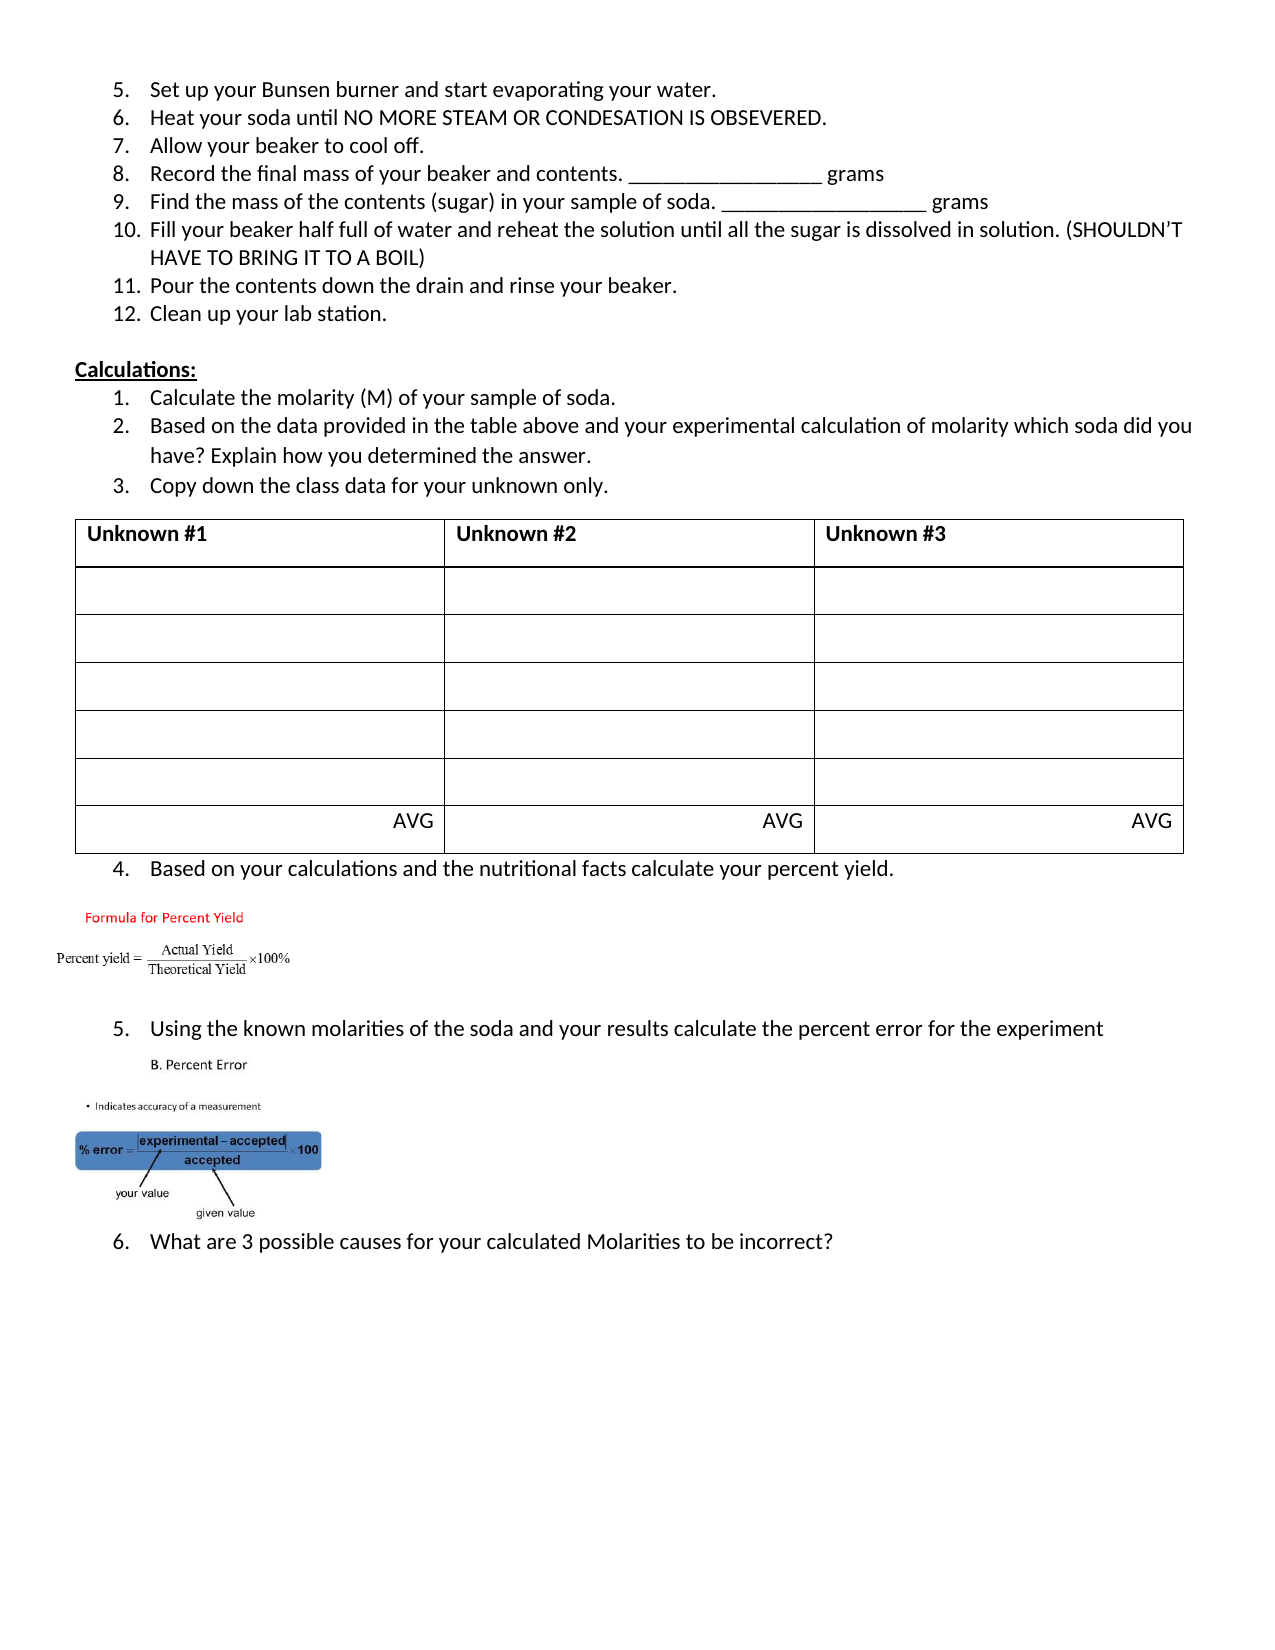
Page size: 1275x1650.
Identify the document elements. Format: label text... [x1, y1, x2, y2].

list Calculate the molarity (M) of your sample of soda. [112, 383, 1200, 411]
list Allow your beaker to cool off. [112, 131, 1200, 159]
picture [43, 900, 297, 992]
table_cell [76, 759, 444, 805]
list What are 3 possible causes for your calculated Molarities to be incorrect? [112, 1227, 1200, 1255]
table_cell [445, 711, 814, 758]
picture [75, 1041, 322, 1227]
table_cell [445, 759, 814, 805]
table_cell [815, 663, 1183, 710]
table_cell [815, 568, 1183, 614]
list Fill your beaker half full of water and reheat the solution until all the sugar is dissolved in solution. (SHOULDN’T HAVE TO BRING IT TO A BOIL) [112, 215, 1200, 271]
list Based on the data provided in the table above and your experimental calculation of molarity which soda did you have? Explain how you determined the answer. [112, 411, 1200, 469]
table_cell [815, 615, 1183, 662]
text Calculations: [75, 355, 1200, 383]
table_header Unknown #2 [445, 520, 814, 566]
list Clean up your lab station. [112, 299, 1200, 327]
table_cell [445, 568, 814, 614]
table_cell [76, 615, 444, 662]
list Find the mass of the contents (sugar) in your sample of soda. __________________ grams [112, 187, 1200, 215]
table_cell [445, 663, 814, 710]
table_header Unknown #1 [76, 520, 444, 566]
list Heat your soda until NO MORE STEAM OR CONDESATION IS OBSEVERED. [112, 103, 1200, 131]
list Pour the contents down the drain and rinse your beaker. [112, 271, 1200, 299]
table_header Unknown #3 [815, 520, 1183, 566]
table_cell AVG [445, 806, 814, 853]
table_cell [445, 615, 814, 662]
list Based on your calculations and the nutritional facts calculate your percent yield. [112, 854, 1200, 882]
table_cell AVG [815, 806, 1183, 853]
table_cell [76, 711, 444, 758]
list Copy down the class data for your unknown only. [112, 472, 1200, 500]
table_cell [815, 759, 1183, 805]
table_cell [76, 568, 444, 614]
list Using the known molarities of the soda and your results calculate the percent error for the experiment [112, 1014, 1200, 1042]
table_cell [815, 711, 1183, 758]
list Record the final mass of your beaker and contents. _________________ grams [112, 159, 1200, 187]
list Set up your Bunsen burner and start evaporating your water. [112, 75, 1200, 103]
table_cell [76, 663, 444, 710]
table_cell AVG [76, 806, 444, 853]
